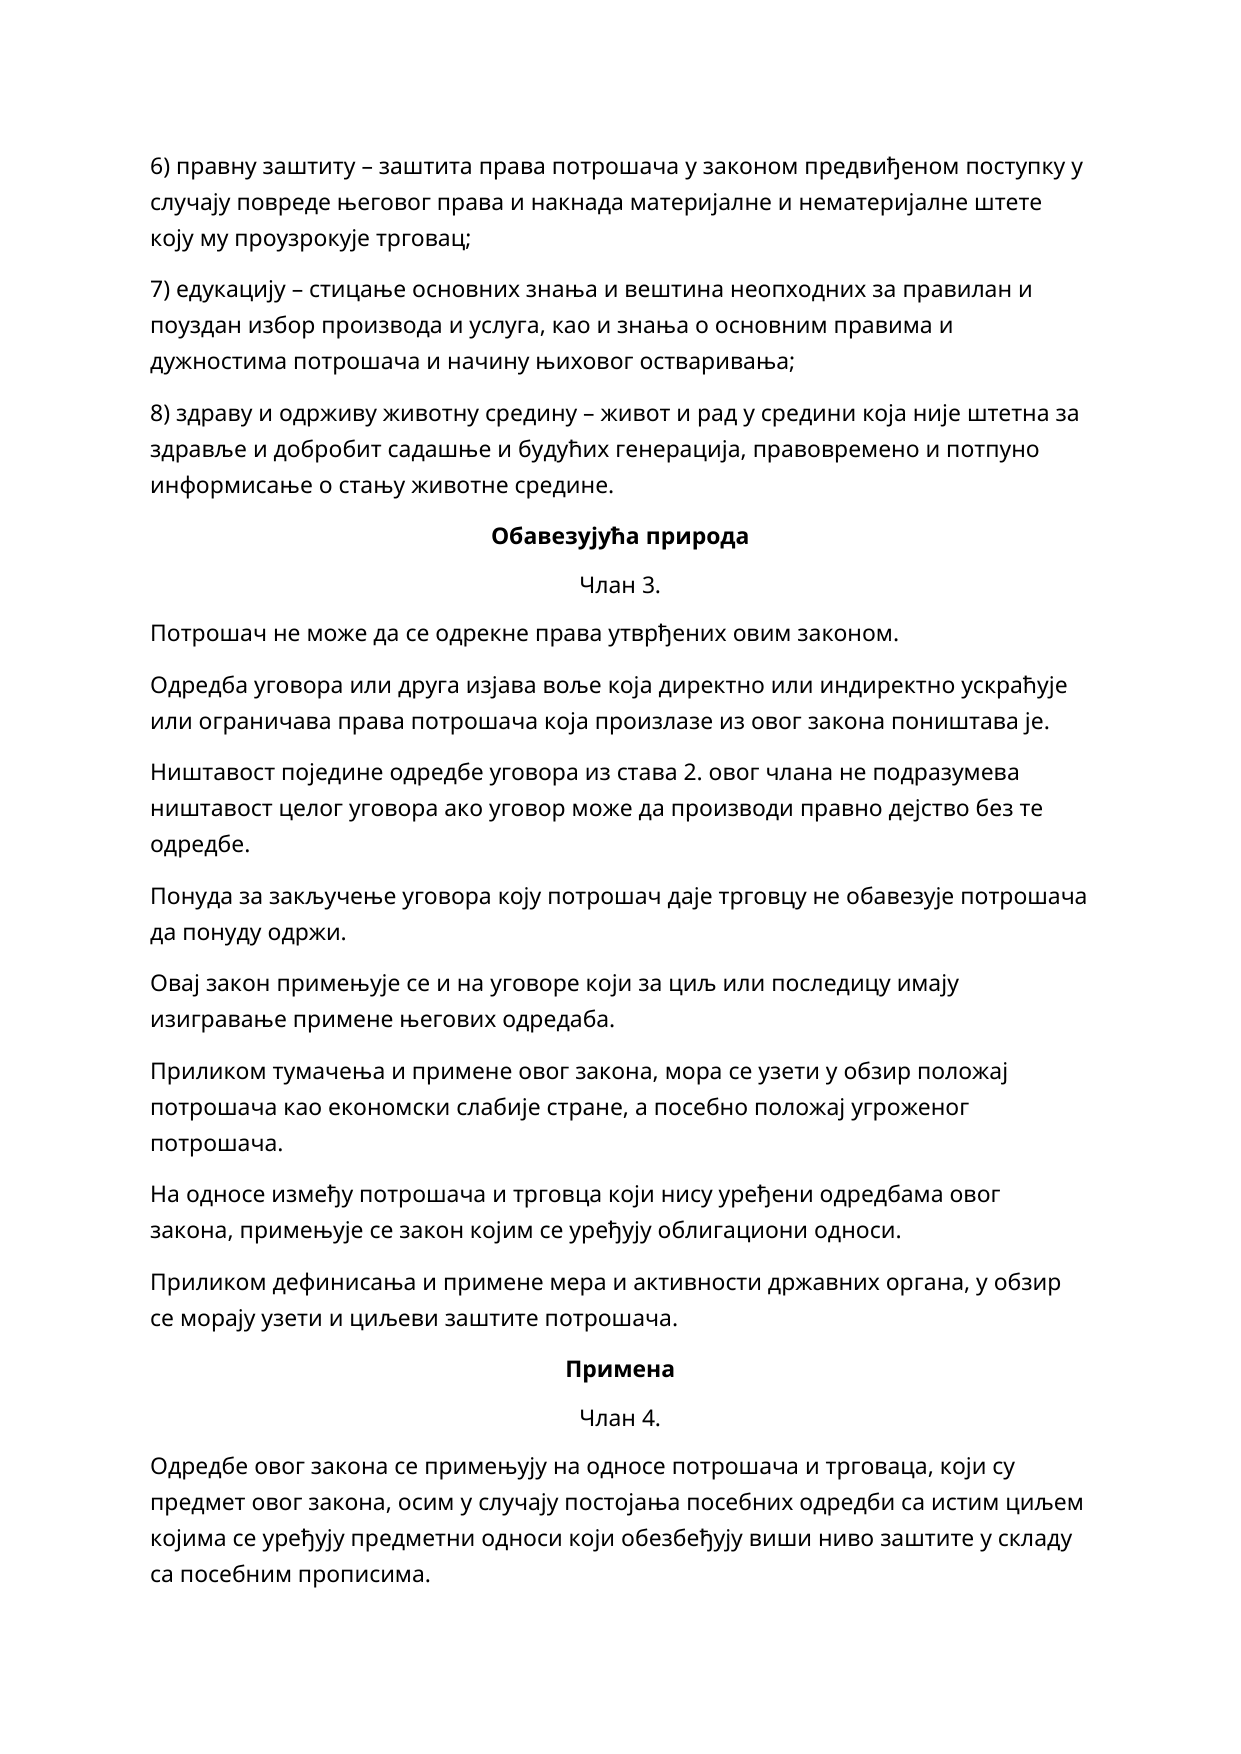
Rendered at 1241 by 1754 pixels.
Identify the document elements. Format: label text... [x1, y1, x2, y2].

text Приликом дефинисања и примене мера и активности државних органа, у обзир се морају узети и циљеви заштите потрошача. [150, 1266, 1090, 1333]
text 7) едукацију – стицање основних знања и вештина неопходних за правилан и поуздан избор производа и услуга, као и знања о основним правима и дужностима потрошача и начину њиховог остваривања; [150, 273, 1090, 377]
text 8) здраву и одрживу животну средину – живот и рад у средини која није штетна за здравље и добробит садашње и будућих генерација, правовремено и потпуно информисање о стању животне средине. [150, 397, 1090, 500]
text Обавезујућа природа [150, 520, 1090, 552]
text Потрошач не може да се одрекне права утврђених овим законом. [150, 617, 1090, 648]
text Члан 3. [150, 569, 1090, 600]
text Одредбе овог закона се примењују на односе потрошача и трговаца, који су предмет овог закона, осим у случају постојања посебних одредби са истим циљем којима се уређују предметни односи који обезбеђују виши ниво заштите у складу са посебним прописима. [150, 1450, 1090, 1589]
text Одредба уговора или друга изјава воље која директно или индиректно ускраћује или ограничава права потрошача која произлазе из овог закона поништава је. [150, 669, 1090, 736]
text Ништавост поједине одредбе уговора из става 2. овог члана не подразумева ништавост целог уговора ако уговор може да производи правно дејство без те одредбе. [150, 756, 1090, 859]
text Овај закон примењује се и на уговоре који за циљ или последицу имају изигравање примене његових одредаба. [150, 967, 1090, 1034]
text Приликом тумачења и примене овог закона, мора се узети у обзир положај потрошача као економски слабије стране, а посебно положај угроженог потрошача. [150, 1055, 1090, 1158]
text 6) правну заштиту – заштита права потрошача у законом предвиђеном поступку у случају повреде његовог права и накнада материјалне и нематеријалне штете коју му проузрокује трговац; [150, 150, 1090, 253]
text На односе између потрошача и трговца који нису уређени одредбама овог закона, примењује се закон којим се уређују облигациони односи. [150, 1178, 1090, 1245]
text Члан 4. [150, 1402, 1090, 1433]
text Понуда за закључење уговора коју потрошач даје трговцу не обавезује потрошача да понуду одржи. [150, 880, 1090, 947]
text Примена [150, 1353, 1090, 1384]
